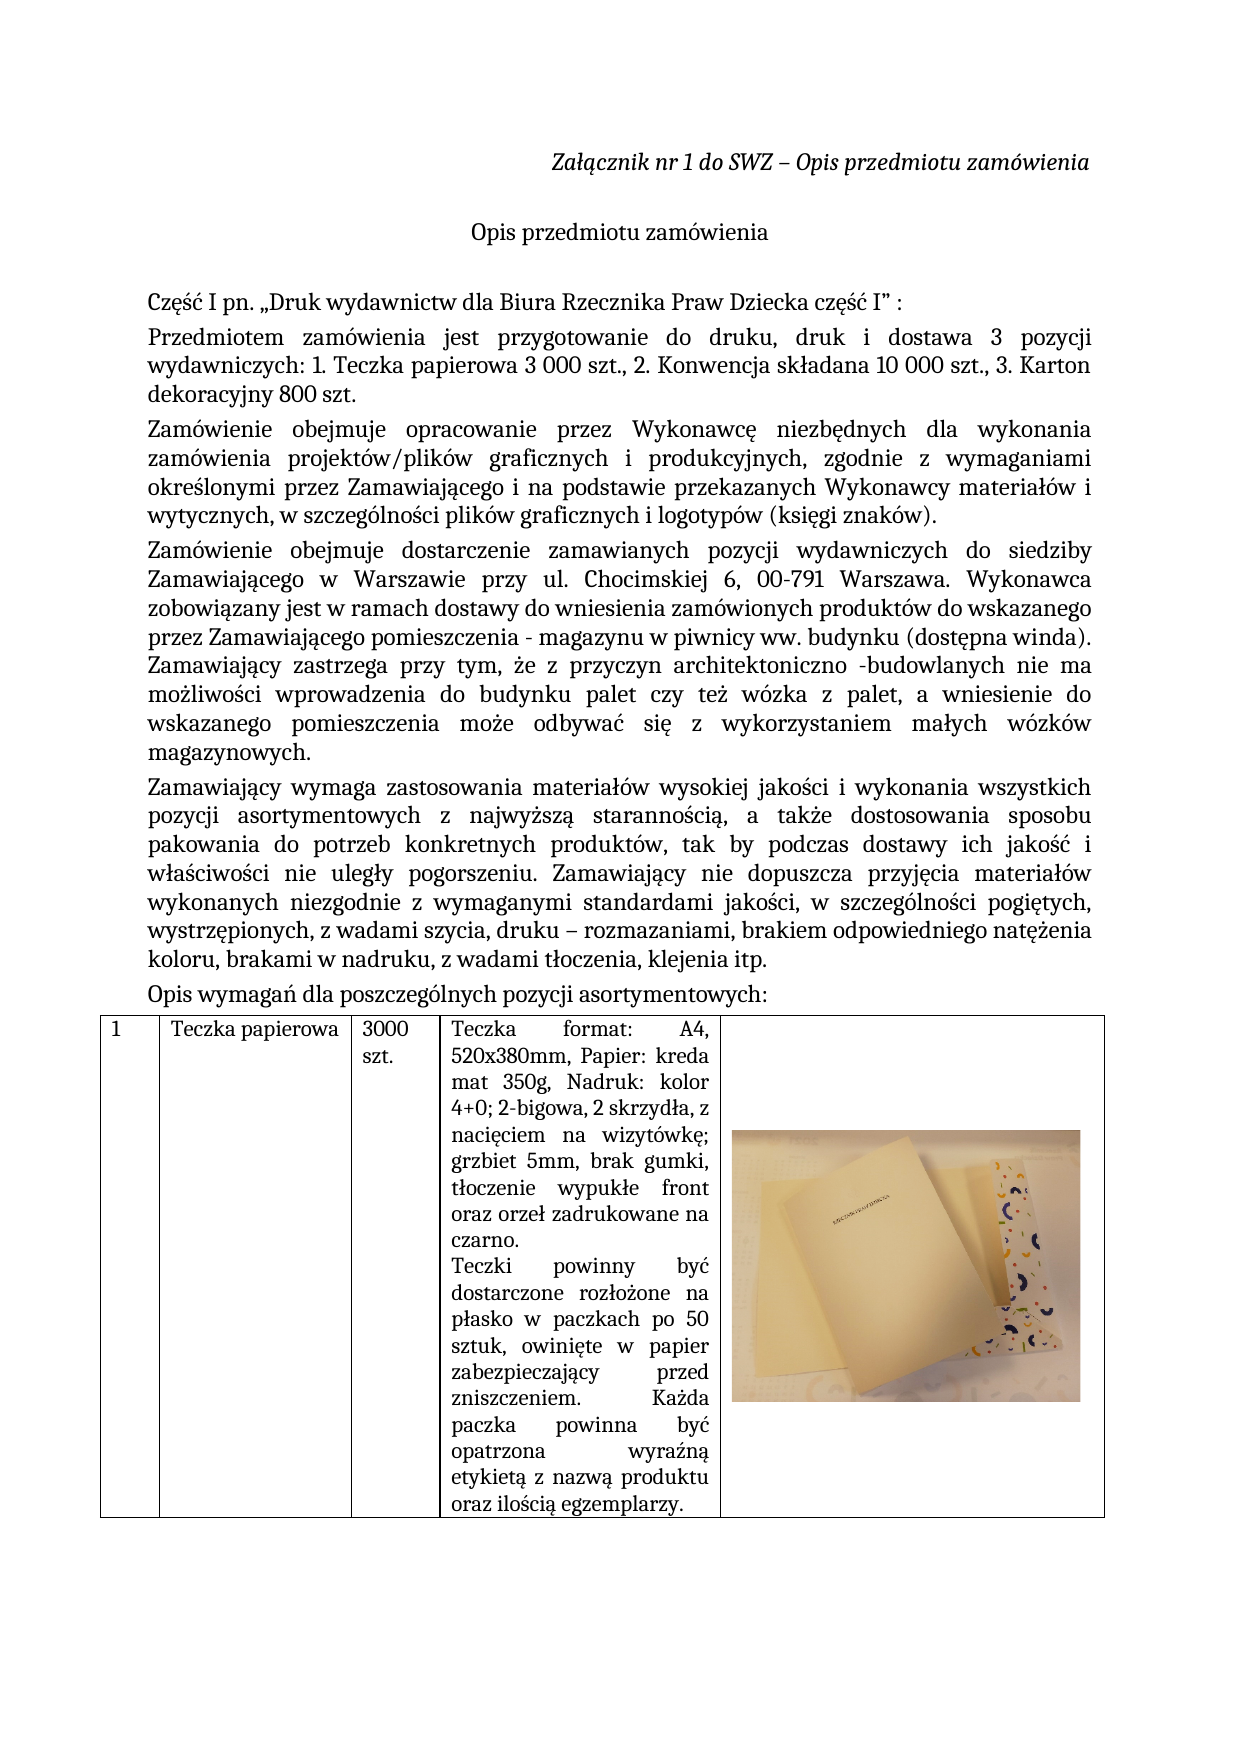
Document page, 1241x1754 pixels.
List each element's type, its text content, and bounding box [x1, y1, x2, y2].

text Zamawiający wymaga zastosowania materiałów wysokiej jakości i wykonania wszystkich pozycji asortymentowych z najwyższą starannością, a także dostosowania sposobu pakowania do potrzeb konkretnych produktów, tak by podczas dostawy ich jakość i właściwości nie uległy pogorszeniu. Zamawiający nie dopuszcza przyjęcia materiałów wykonanych niezgodnie z wymaganymi standardami jakości, w szczególności pogiętych, wystrzępionych, z wadami szycia, druku – rozmazaniami, brakiem odpowiedniego natężenia koloru, brakami w nadruku, z wadami tłoczenia, klejenia itp. [148, 773, 1093, 974]
table_header Teczka papierowa [160, 1016, 351, 1517]
text Opis przedmiotu zamówienia [148, 218, 1093, 246]
table_header [721, 1016, 1104, 1517]
table_header 3000 szt. [352, 1016, 439, 1517]
text Część I pn. „Druk wydawnictw dla Biura Rzecznika Praw Dziecka część I” : [148, 288, 1093, 316]
text Przedmiotem zamówienia jest przygotowanie do druku, druk i dostawa 3 pozycji wydawniczych: 1. Teczka papierowa 3 000 szt., 2. Konwencja składana 10 000 szt., 3. Karton dekoracyjny 800 szt. [148, 323, 1093, 409]
table_header 1 [101, 1016, 159, 1517]
text Opis wymagań dla poszczególnych pozycji asortymentowych: [148, 980, 1093, 1009]
table_header Teczka format: A4, 520x380mm, Papier: kreda mat 350g, Nadruk: kolor 4+0; 2-bigowa, 2 skrzydła, z nacięciem na wizytówkę; grzbiet 5mm, brak gumki, tłoczenie wypukłe front oraz orzeł zadrukowane na czarno. Teczki powinny być dostarczone rozłożone na płasko w paczkach po 50 sztuk, owinięte w papier zabezpieczający przed zniszczeniem. Każda paczka powinna być opatrzona wyraźną etykietą z nazwą produktu oraz ilością egzemplarzy. [441, 1016, 720, 1517]
text Załącznik nr 1 do SWZ – Opis przedmiotu zamówienia [148, 148, 1093, 176]
text Zamówienie obejmuje dostarczenie zamawianych pozycji wydawniczych do siedziby Zamawiającego w Warszawie przy ul. Chocimskiej 6, 00-791 Warszawa. Wykonawca zobowiązany jest w ramach dostawy do wniesienia zamówionych produktów do wskazanego przez Zamawiającego pomieszczenia - magazynu w piwnicy ww. budynku (dostępna winda). Zamawiający zastrzega przy tym, że z przyczyn architektoniczno -budowlanych nie ma możliwości wprowadzenia do budynku palet czy też wózka z palet, a wniesienie do wskazanego pomieszczenia może odbywać się z wykorzystaniem małych wózków magazynowych. [148, 536, 1093, 766]
picture [731, 1130, 1081, 1402]
text Zamówienie obejmuje opracowanie przez Wykonawcę niezbędnych dla wykonania zamówienia projektów/plików graficznych i produkcyjnych, zgodnie z wymaganiami określonymi przez Zamawiającego i na podstawie przekazanych Wykonawcy materiałów i wytycznych, w szczególności plików graficznych i logotypów (księgi znaków). [148, 415, 1093, 530]
